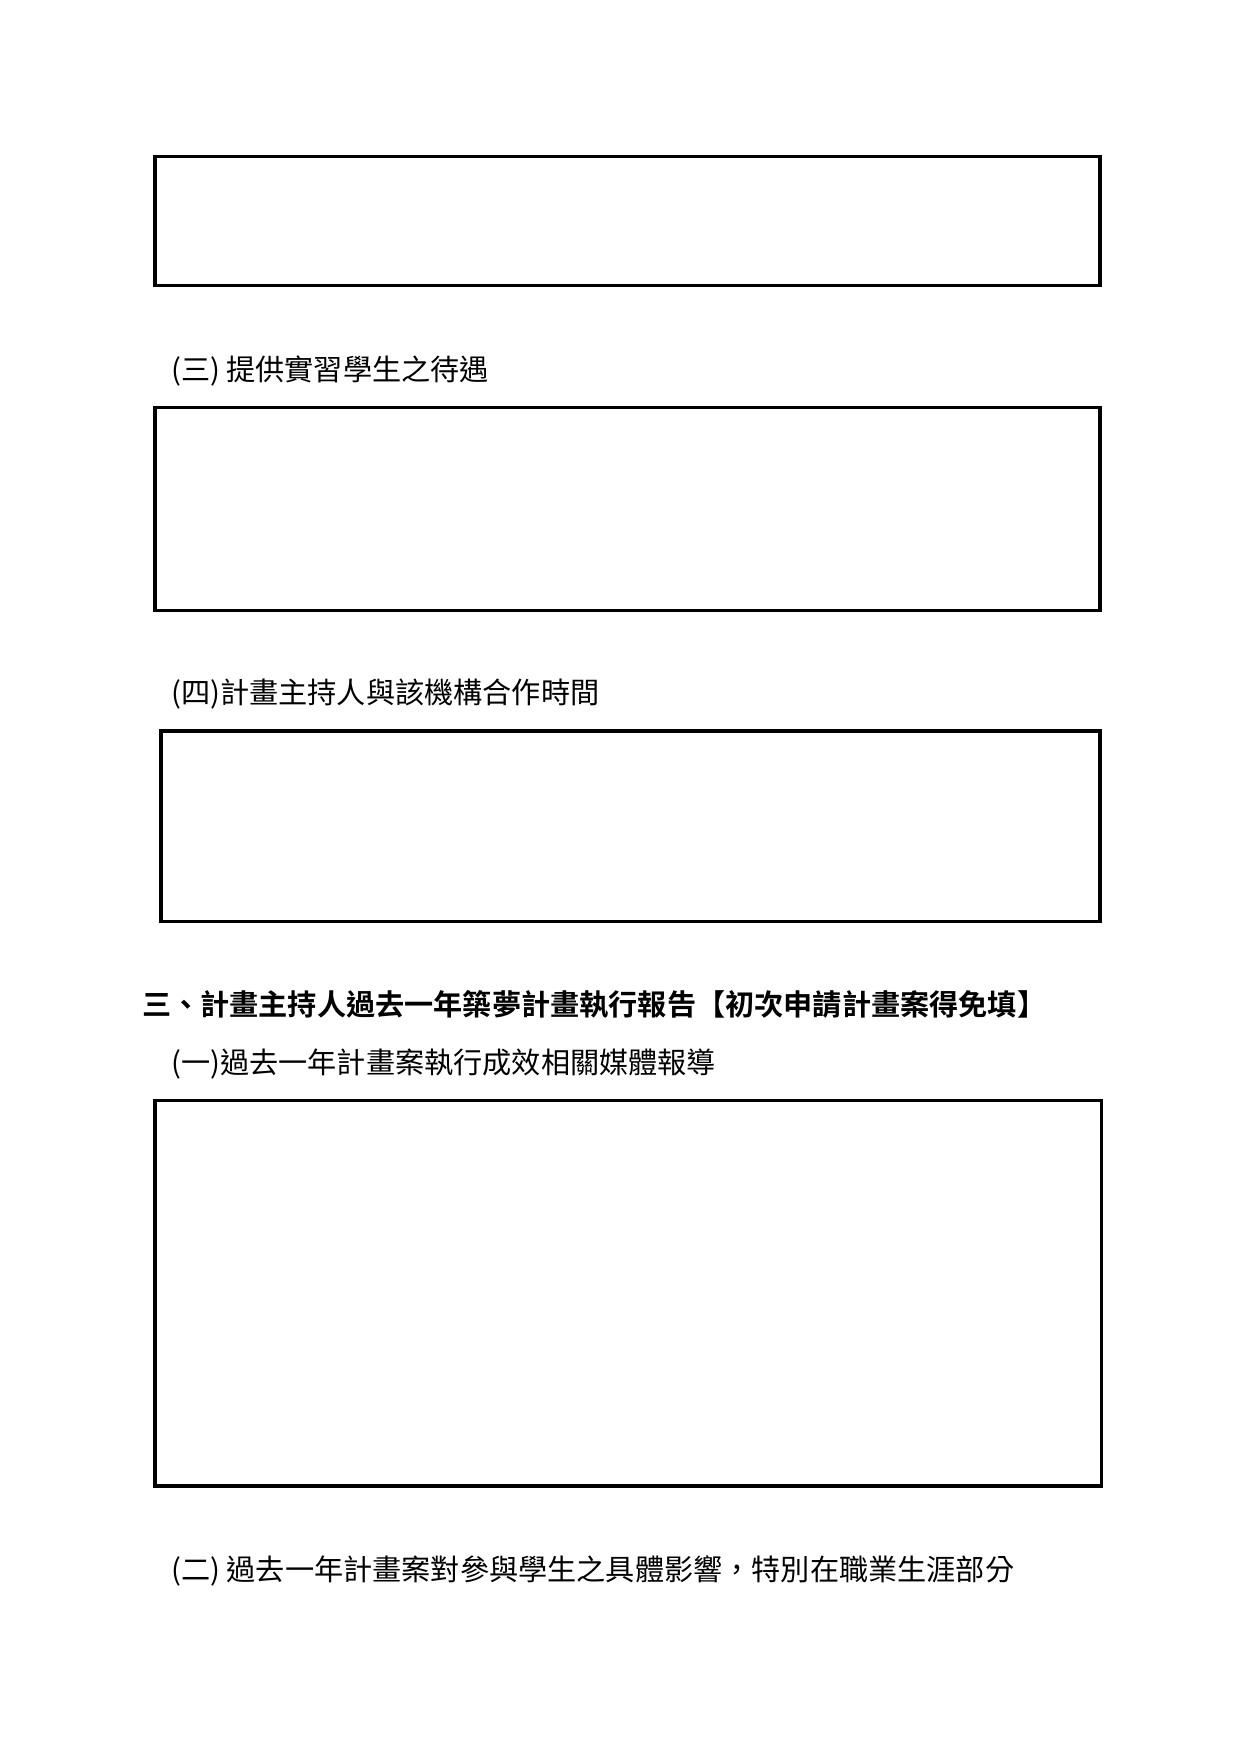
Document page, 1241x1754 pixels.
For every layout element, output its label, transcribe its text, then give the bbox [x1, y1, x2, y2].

table_header [163, 733, 1098, 920]
text (三) 提供實習學生之待遇 [142, 346, 1098, 389]
text (一)過去一年計畫案執行成效相關媒體報導 [142, 1040, 1098, 1082]
text 三、計畫主持人過去一年築夢計畫執行報告【初次申請計畫案得免填】 [142, 965, 1098, 1040]
table_header [157, 409, 1098, 608]
text (四)計畫主持人與該機構合作時間 [142, 670, 1098, 712]
table_header [157, 158, 1098, 284]
text (二) 過去一年計畫案對參與學生之具體影響，特別在職業生涯部分 [142, 1547, 1098, 1589]
table_header [157, 1102, 1100, 1484]
